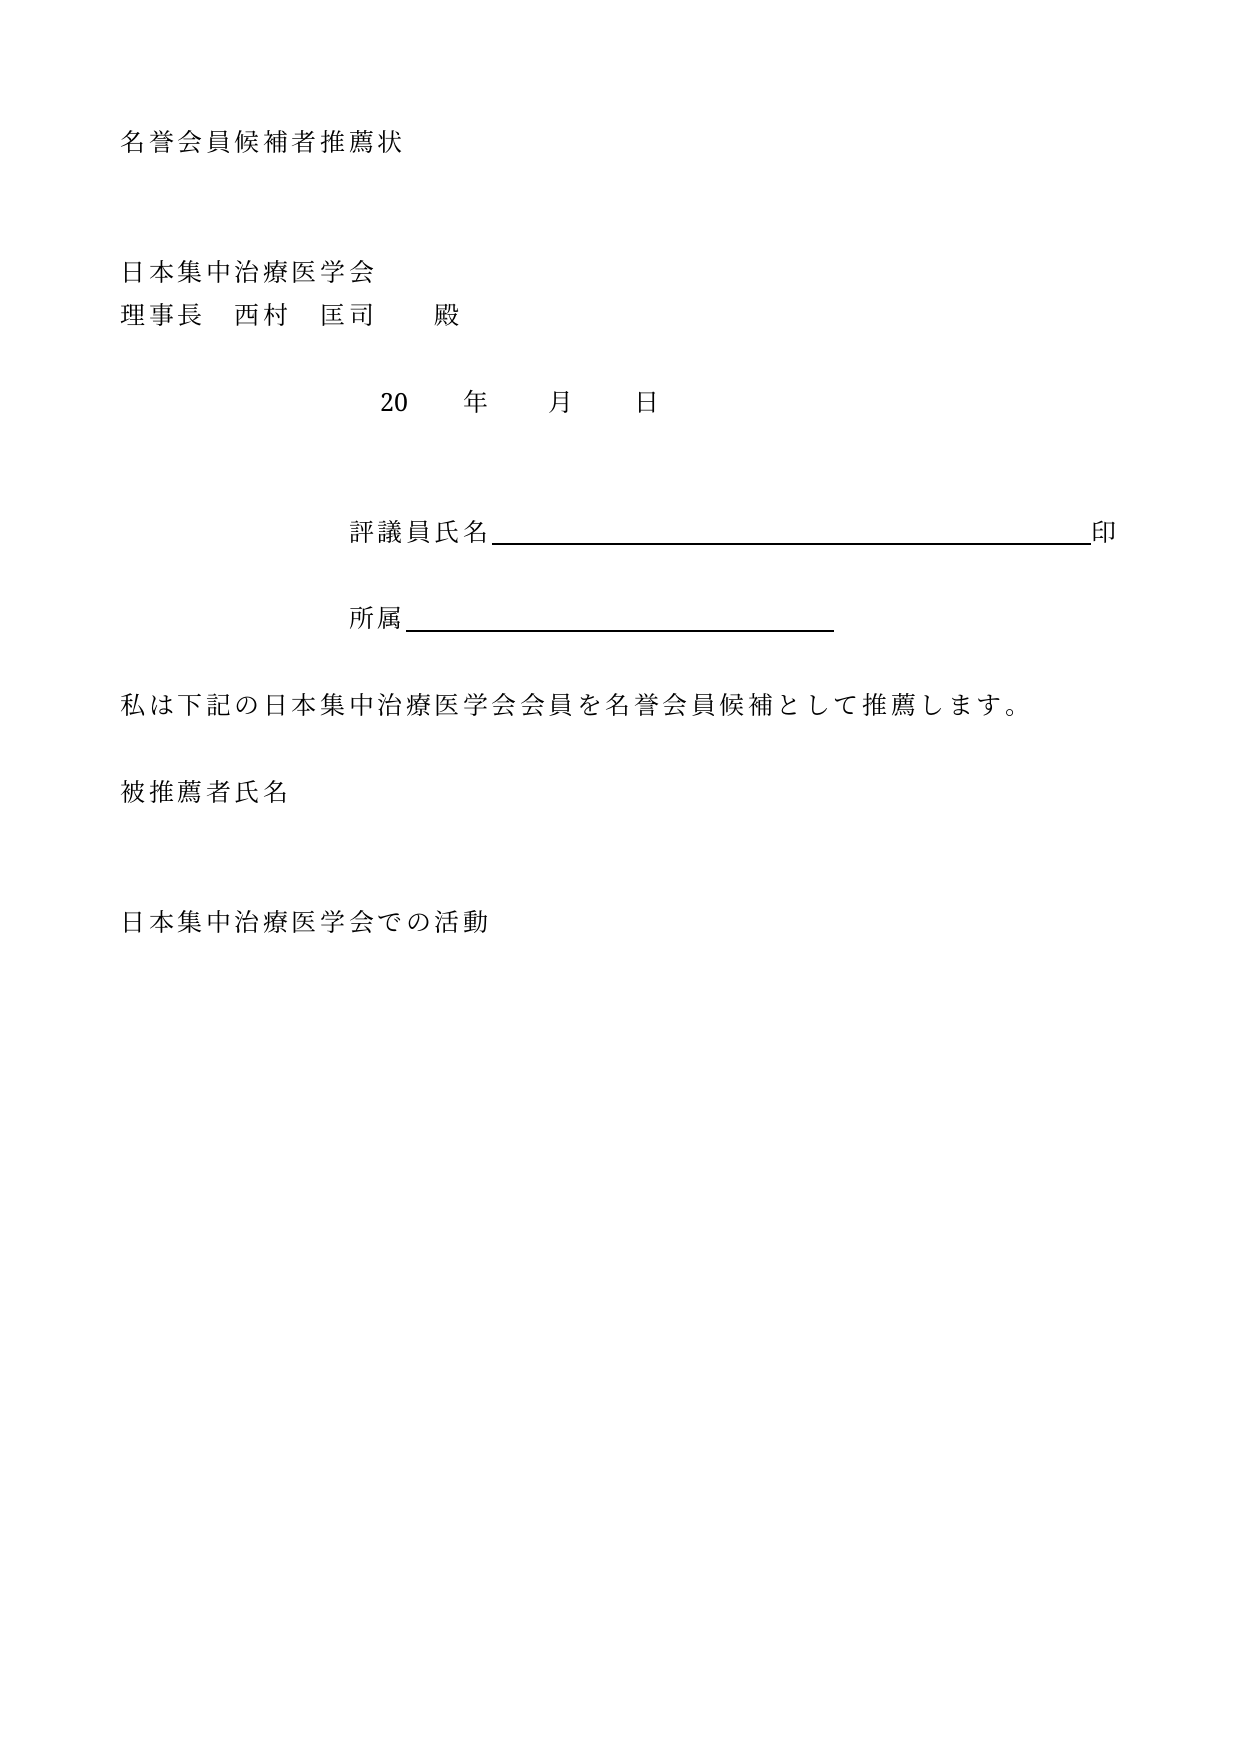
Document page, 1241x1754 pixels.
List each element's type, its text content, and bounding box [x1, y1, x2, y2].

text 20 年 月 日 [121, 379, 1119, 422]
text 被推薦者氏名 [121, 769, 1119, 812]
text 名誉会員候補者推薦状 [121, 119, 1119, 162]
text 日本集中治療医学会での活動 [121, 899, 1119, 942]
text 理事長 西村 匡司 殿 [121, 292, 1119, 335]
text 評議員氏名 印 [121, 509, 1119, 552]
text 日本集中治療医学会 [121, 249, 1119, 292]
text 私は下記の日本集中治療医学会会員を名誉会員候補として推薦します。 [121, 682, 1119, 725]
text 所属 [121, 595, 1119, 639]
